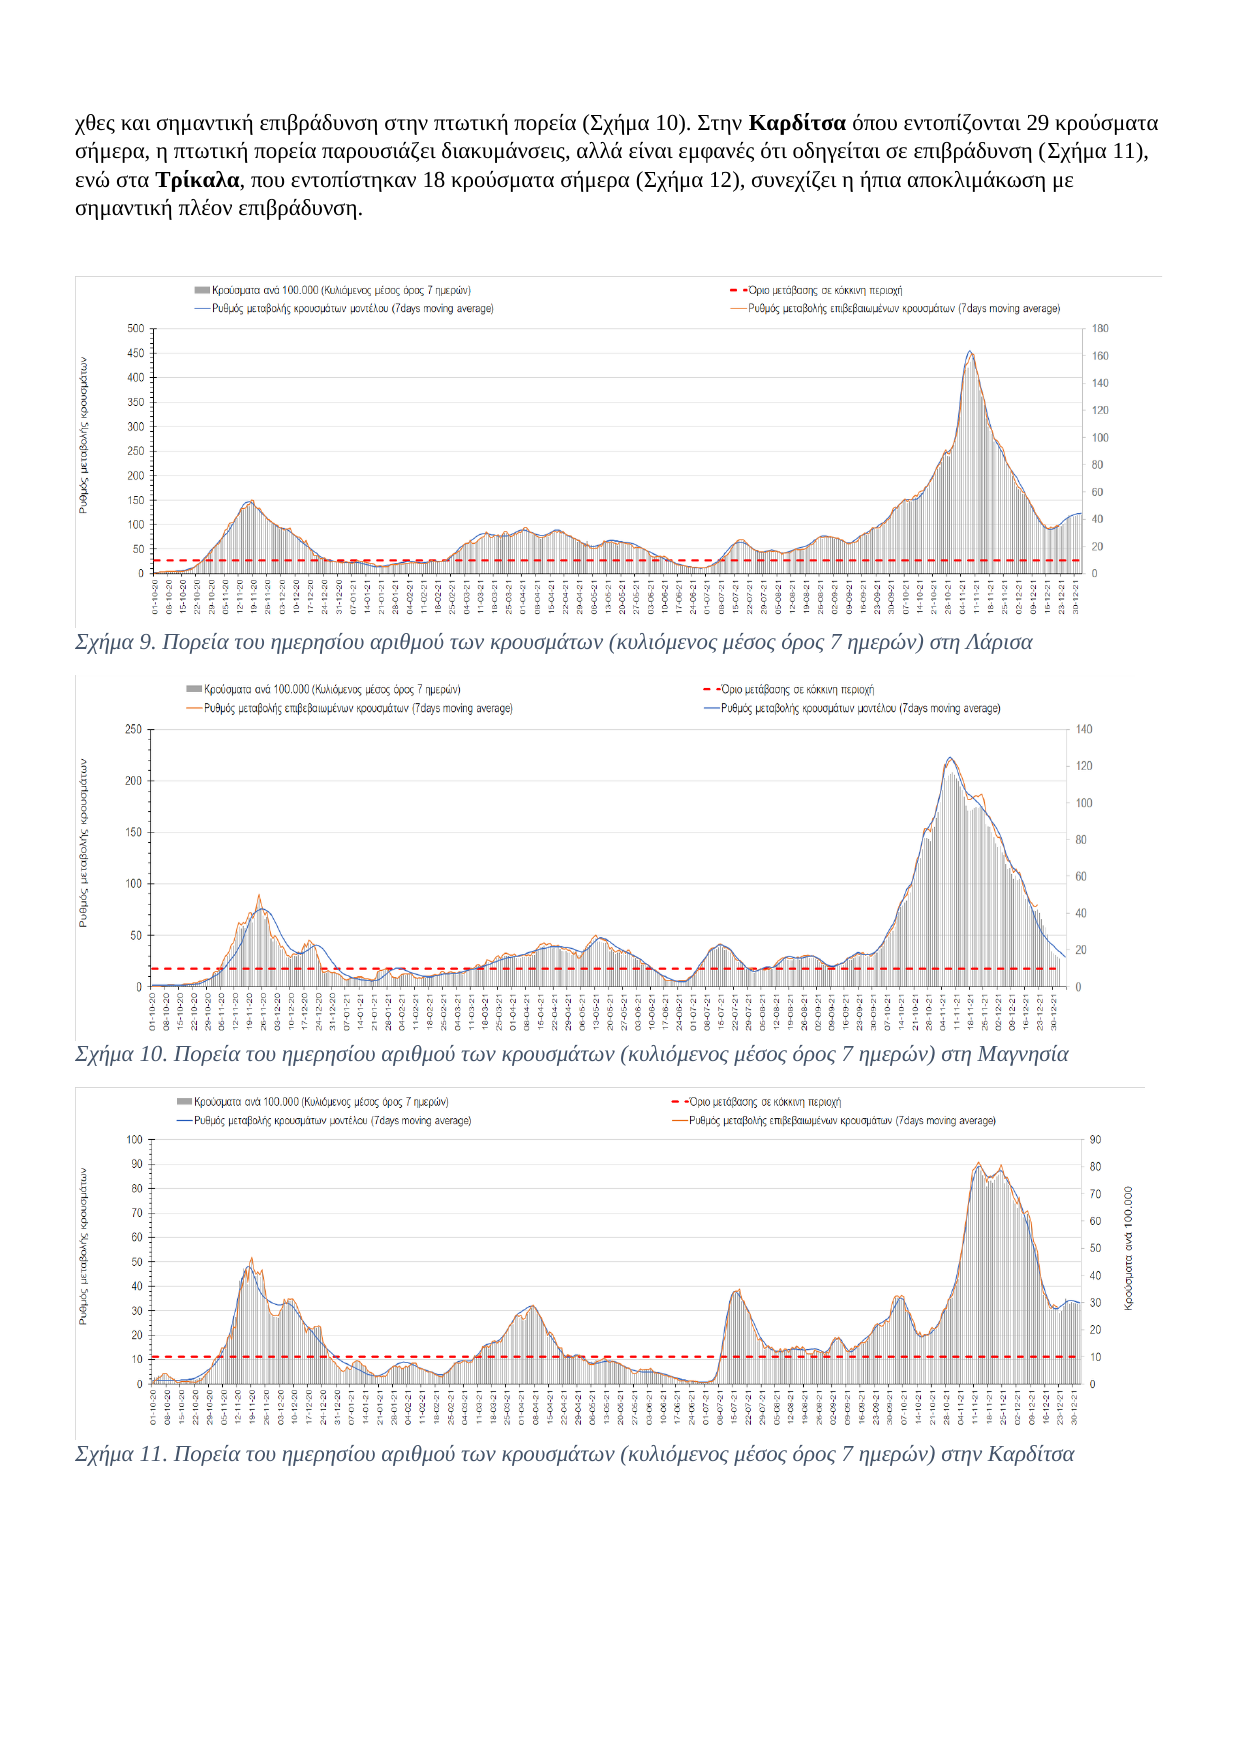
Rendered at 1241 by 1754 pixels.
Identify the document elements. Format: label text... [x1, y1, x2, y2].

picture [75, 675, 1135, 1041]
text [75, 109, 1165, 221]
text Σχήμα 9. Πορεία του ημερησίου αριθμού των κρουσμάτων (κυλιόμενος μέσος όρος 7 ημερών) στη Λάρισα [75, 628, 1165, 654]
text Σχήμα 10. Πορεία του ημερησίου αριθμού των κρουσμάτων (κυλιόμενος μέσος όρος 7 ημερών) στη Μαγνησία [75, 1040, 1165, 1067]
picture [75, 276, 1163, 628]
text Σχήμα 11. Πορεία του ημερησίου αριθμού των κρουσμάτων (κυλιόμενος μέσος όρος 7 ημερών) στην Καρδίτσα [75, 1440, 1165, 1466]
picture [75, 1087, 1145, 1440]
